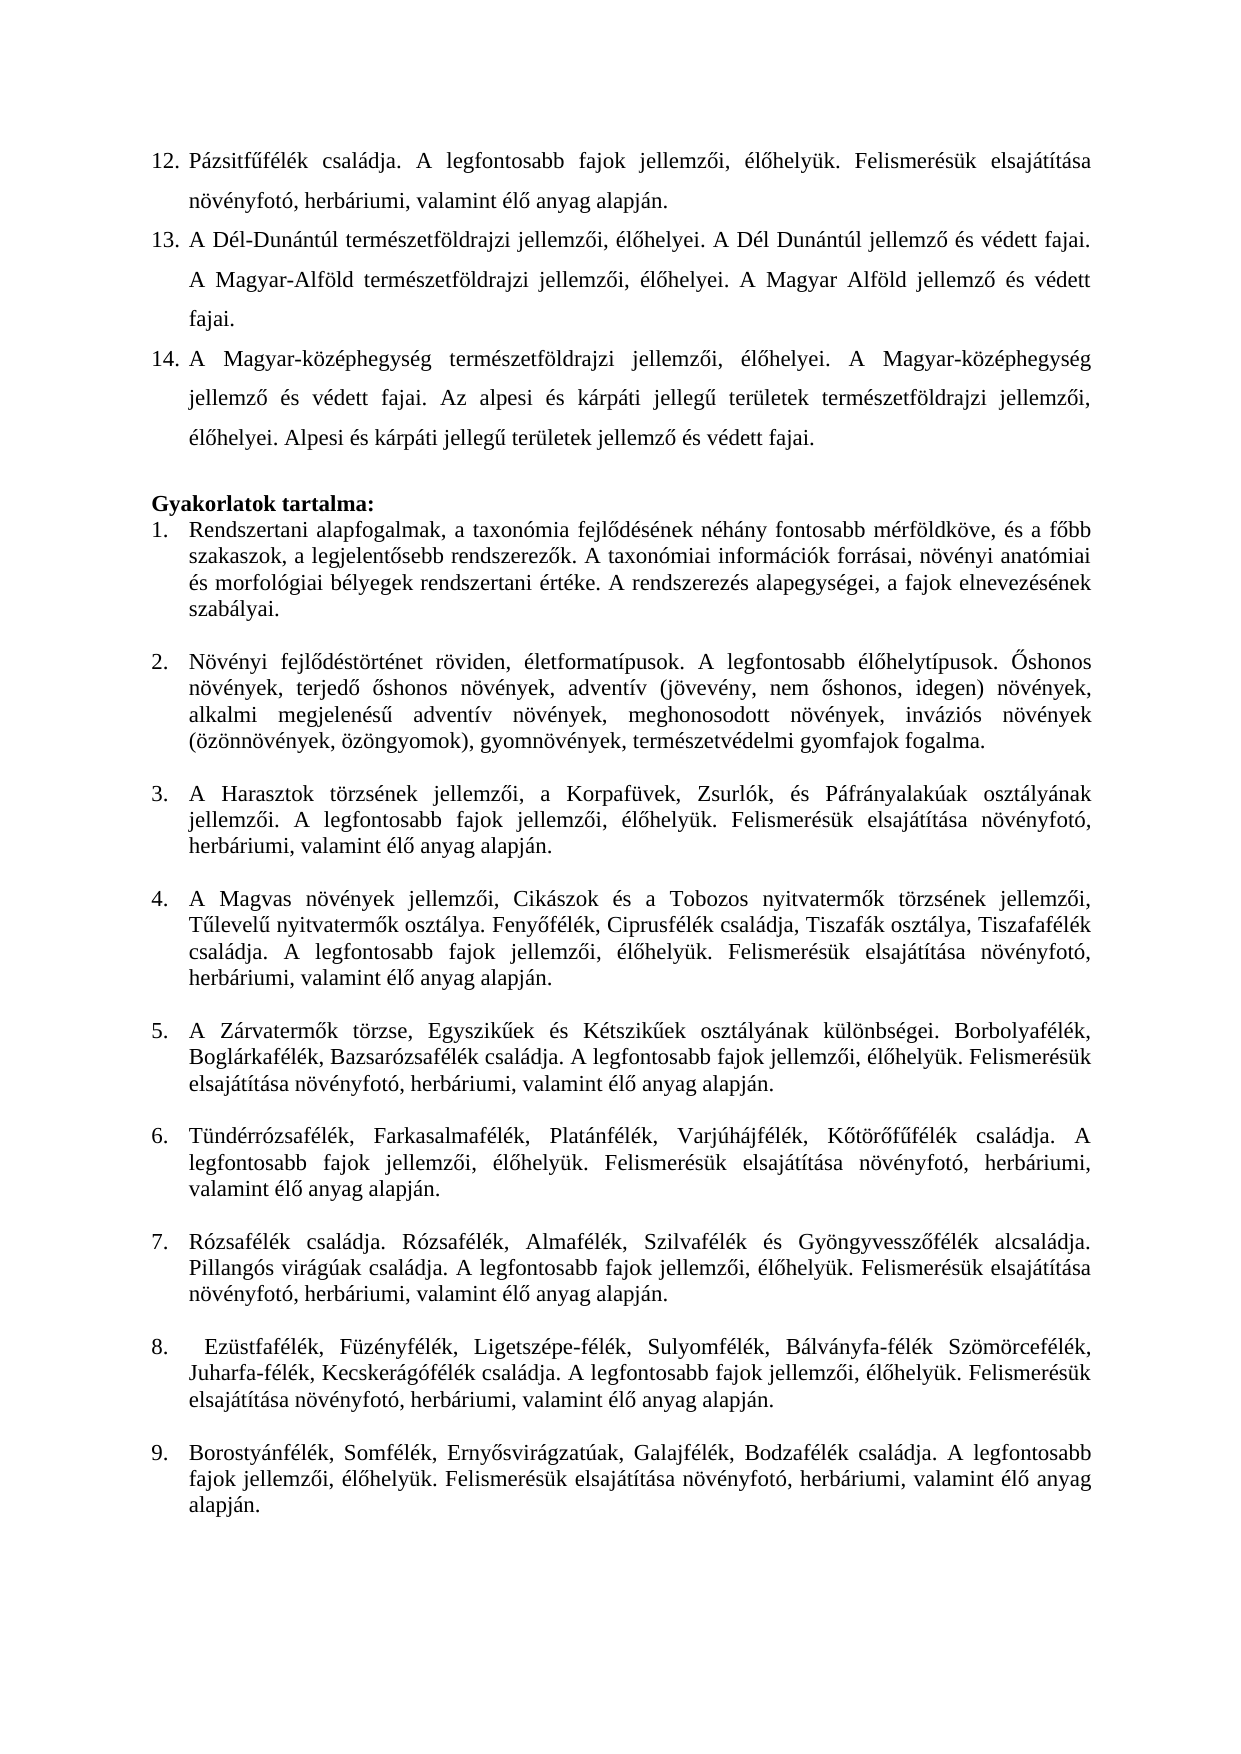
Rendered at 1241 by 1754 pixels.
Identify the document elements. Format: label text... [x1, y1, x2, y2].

list Ezüstfafélék, Füzényfélék, Ligetszépe-félék, Sulyomfélék, Bálványfa-félék Szömörcefélék, Juharfa-félék, Kecskerágófélék családja. A legfontosabb fajok jellemzői, élőhelyük. Felismerésük elsajátítása növényfotó, herbáriumi, valamint élő anyag alapján. [151, 1333, 1093, 1412]
list A Magyar-középhegység természetföldrajzi jellemzői, élőhelyei. A Magyar-középhegység jellemző és védett fajai. Az alpesi és kárpáti jellegű területek természetföldrajzi jellemzői, élőhelyei. Alpesi és kárpáti jellegű területek jellemző és védett fajai. [151, 345, 1093, 450]
list A Dél-Dunántúl természetföldrajzi jellemzői, élőhelyei. A Dél Dunántúl jellemző és védett fajai. A Magyar-Alföld természetföldrajzi jellemzői, élőhelyei. A Magyar Alföld jellemző és védett fajai. [151, 227, 1093, 332]
list Növényi fejlődéstörténet röviden, életformatípusok. A legfontosabb élőhelytípusok. Őshonos növények, terjedő őshonos növények, adventív (jövevény, nem őshonos, idegen) növények, alkalmi megjelenésű adventív növények, meghonosodott növények, inváziós növények (özönnövények, özöngyomok), gyomnövények, természetvédelmi gyomfajok fogalma. [151, 648, 1093, 753]
list A Harasztok törzsének jellemzői, a Korpafüvek, Zsurlók, és Páfrányalakúak osztályának jellemzői. A legfontosabb fajok jellemzői, élőhelyük. Felismerésük elsajátítása növényfotó, herbáriumi, valamint élő anyag alapján. [151, 780, 1093, 859]
list Rózsafélék családja. Rózsafélék, Almafélék, Szilvafélék és Gyöngyvesszőfélék alcsaládja. Pillangós virágúak családja. A legfontosabb fajok jellemzői, élőhelyük. Felismerésük elsajátítása növényfotó, herbáriumi, valamint élő anyag alapján. [151, 1228, 1093, 1307]
list Rendszertani alapfogalmak, a taxonómia fejlődésének néhány fontosabb mérföldköve, és a főbb szakaszok, a legjelentősebb rendszerezők. A taxonómiai információk forrásai, növényi anatómiai és morfológiai bélyegek rendszertani értéke. A rendszerezés alapegységei, a fajok elnevezésének szabályai. [151, 516, 1093, 622]
list A Magvas növények jellemzői, Cikászok és a Tobozos nyitvatermők törzsének jellemzői, Tűlevelű nyitvatermők osztálya. Fenyőfélék, Ciprusfélék családja, Tiszafák osztálya, Tiszafafélék családja. A legfontosabb fajok jellemzői, élőhelyük. Felismerésük elsajátítása növényfotó, herbáriumi, valamint élő anyag alapján. [151, 885, 1093, 991]
list Pázsitfűfélék családja. A legfontosabb fajok jellemzői, élőhelyük. Felismerésük elsajátítása növényfotó, herbáriumi, valamint élő anyag alapján. [151, 148, 1093, 213]
list Borostyánfélék, Somfélék, Ernyősvirágzatúak, Galajfélék, Bodzafélék családja. A legfontosabb fajok jellemzői, élőhelyük. Felismerésük elsajátítása növényfotó, herbáriumi, valamint élő anyag alapján. [151, 1438, 1093, 1518]
text Gyakorlatok tartalma: [151, 490, 1093, 516]
list Tündérrózsafélék, Farkasalmafélék, Platánfélék, Varjúhájfélék, Kőtörőfűfélék családja. A legfontosabb fajok jellemzői, élőhelyük. Felismerésük elsajátítása növényfotó, herbáriumi, valamint élő anyag alapján. [151, 1122, 1093, 1201]
list A Zárvatermők törzse, Egyszikűek és Kétszikűek osztályának különbségei. Borbolyafélék, Boglárkafélék, Bazsarózsafélék családja. A legfontosabb fajok jellemzői, élőhelyük. Felismerésük elsajátítása növényfotó, herbáriumi, valamint élő anyag alapján. [151, 1017, 1093, 1096]
